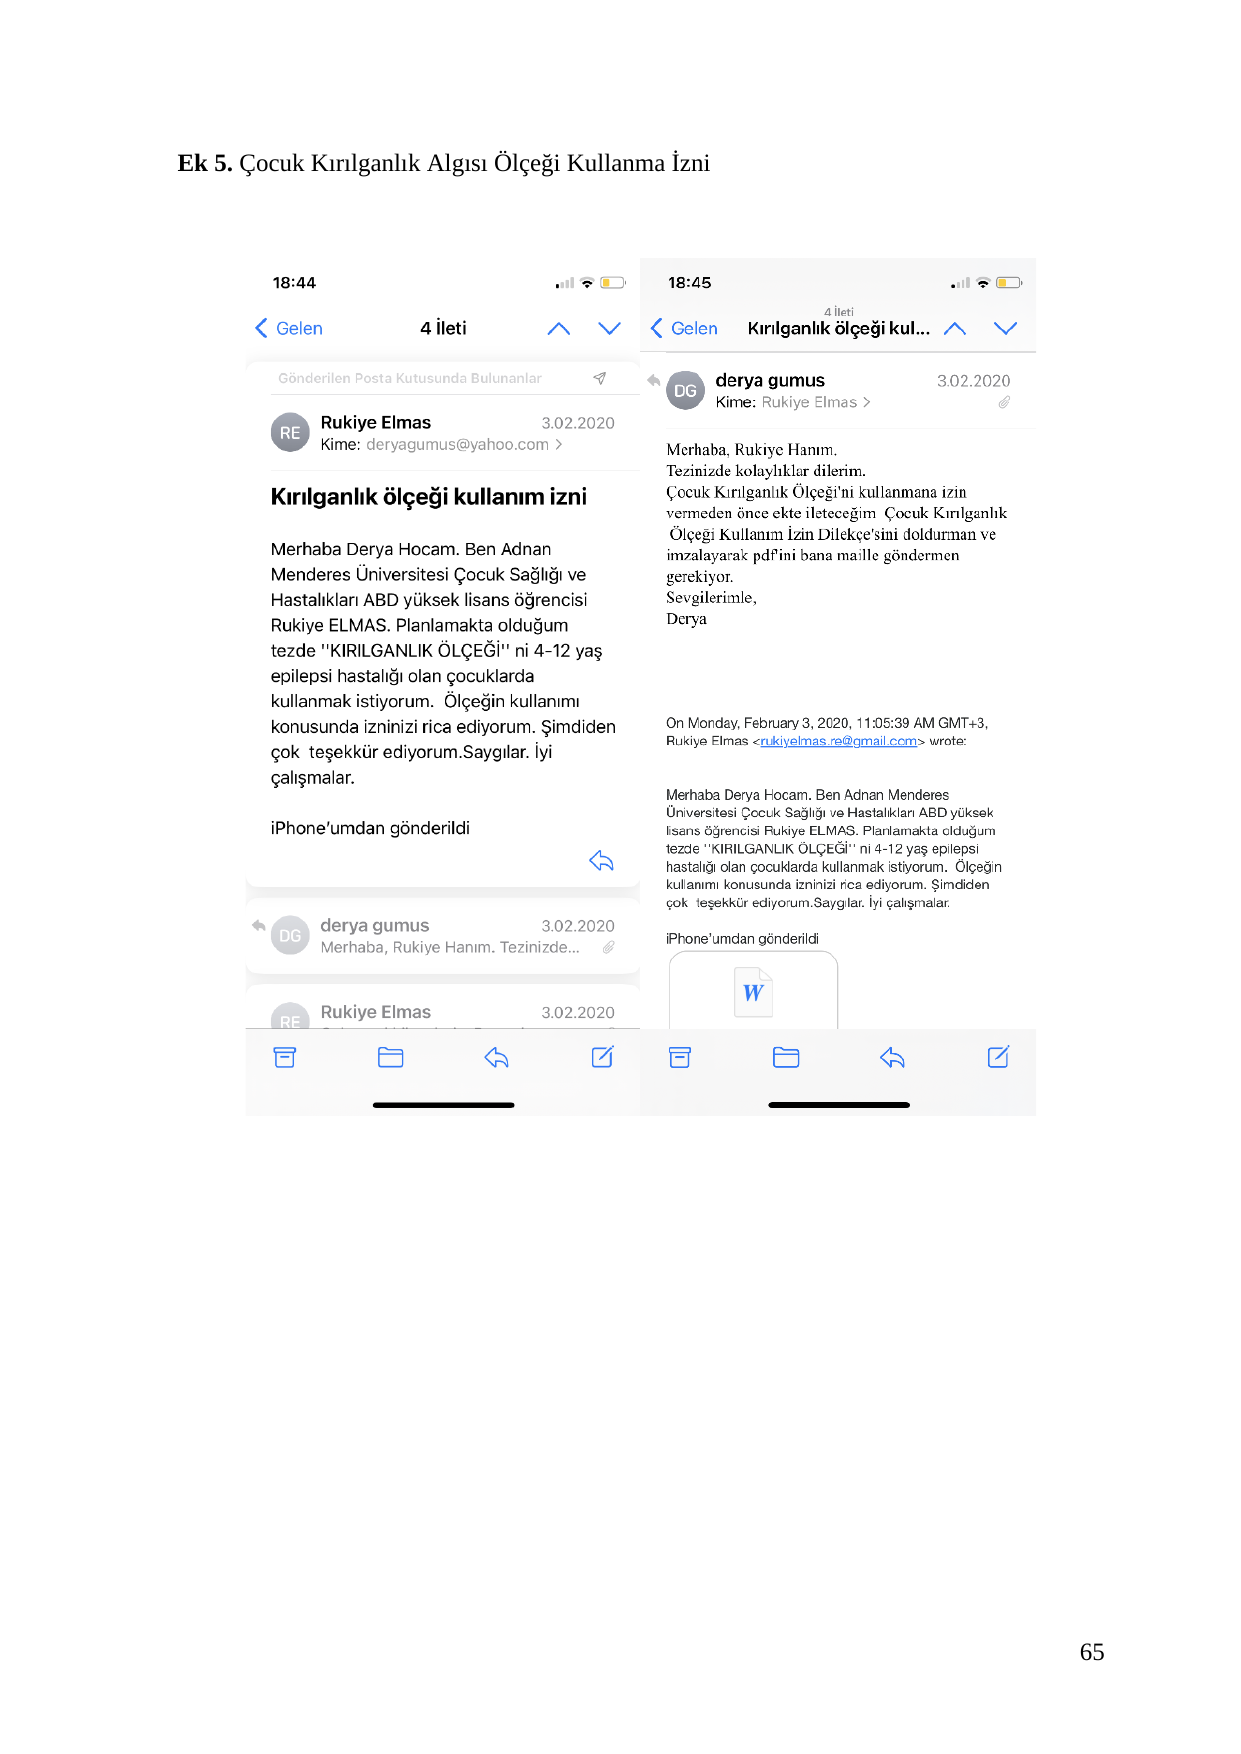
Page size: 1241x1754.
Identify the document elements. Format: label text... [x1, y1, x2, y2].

picture [245, 258, 1037, 1116]
text Ek 5. Çocuk Kırılganlık Algısı Ölçeği Kullanma İzni [177, 148, 1104, 176]
